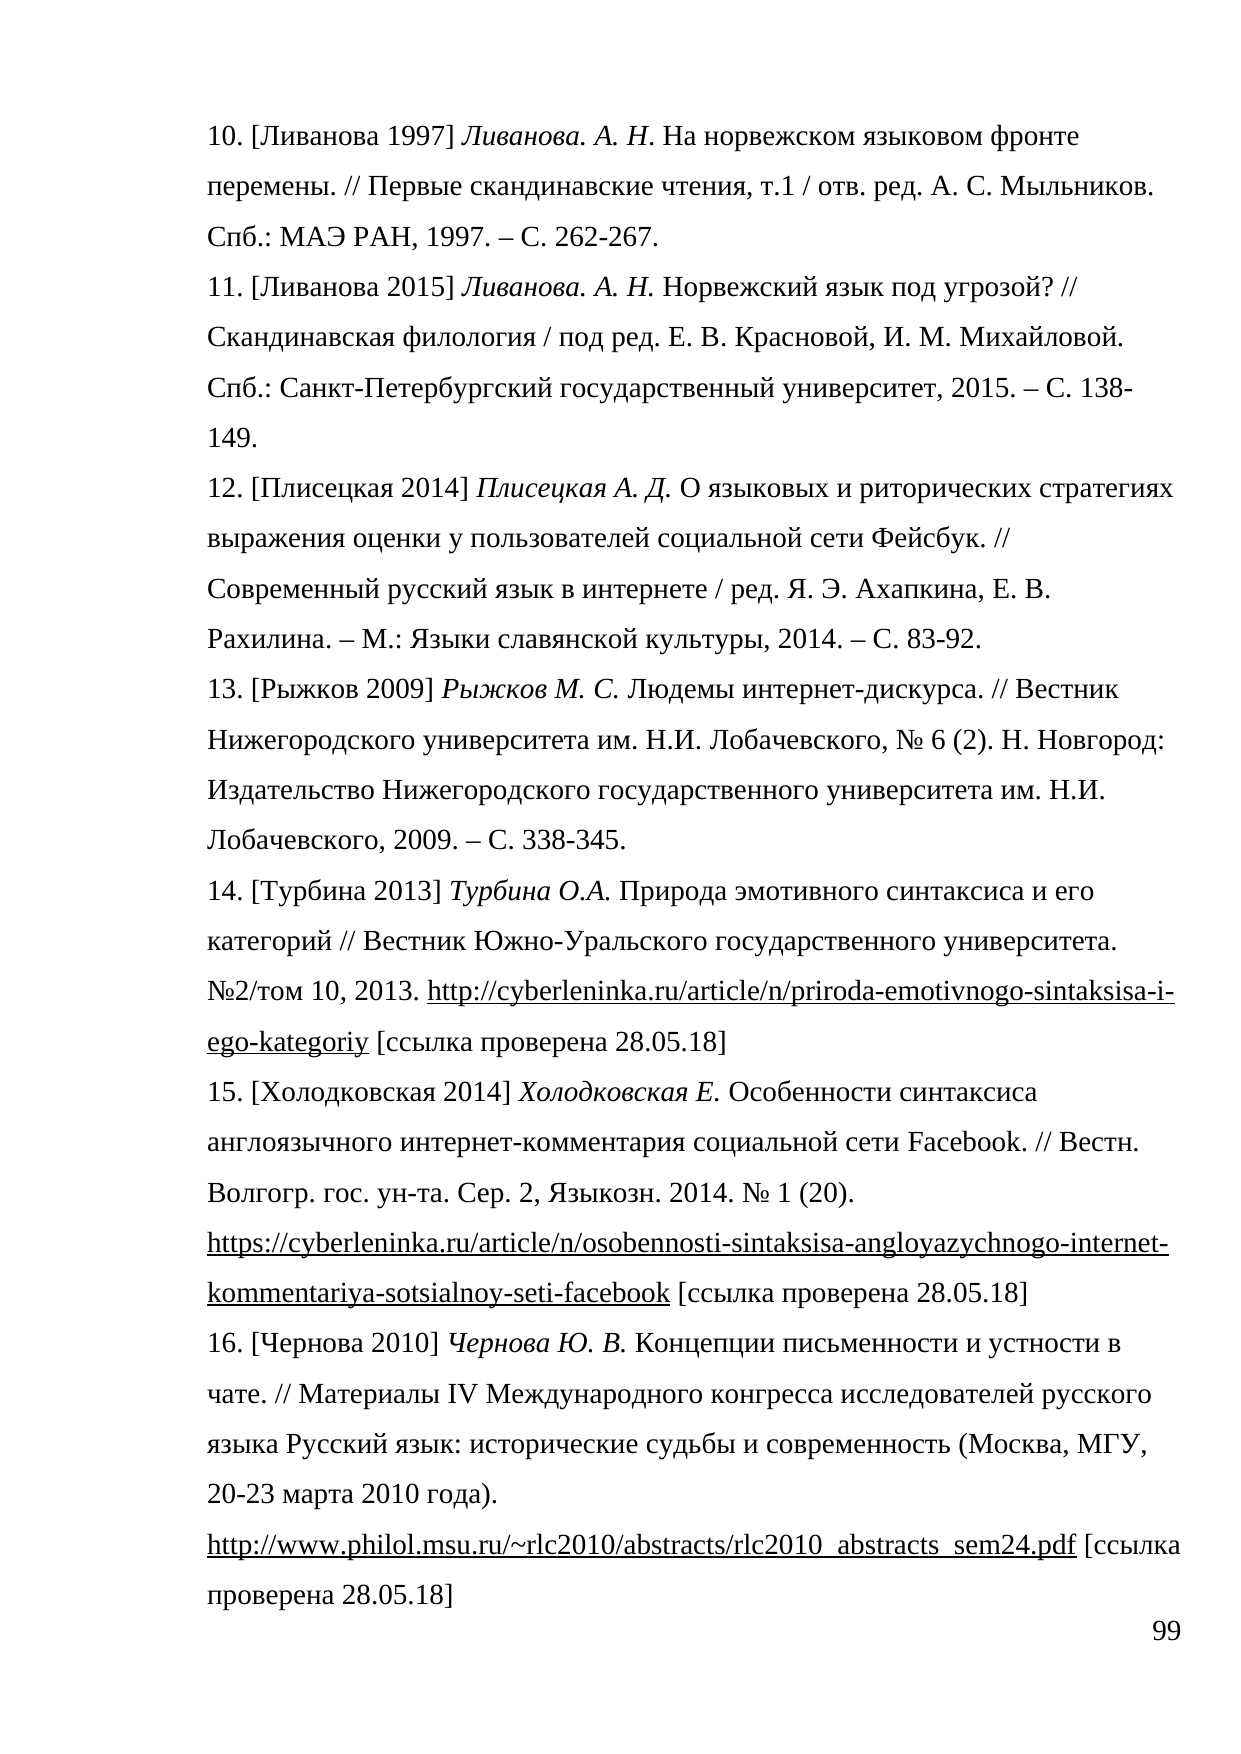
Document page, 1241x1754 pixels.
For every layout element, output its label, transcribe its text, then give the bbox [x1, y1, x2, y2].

text 16. [Чернова 2010] Чернова Ю. В. Концепции письменности и устности в чате. // Материалы IV Международного конгресса исследователей русского языка Русский язык: исторические судьбы и современность (Москва, МГУ, 20-23 марта 2010 года). http://www.philol.msu.ru/~rlc2010/abstracts/rlc2010_abstracts_sem24.pdf [ссылка проверена 28.05.18] [207, 1326, 1181, 1611]
text 11. [Ливанова 2015] Ливанова. А. Н. Норвежский язык под угрозой? // Скандинавская филология / под ред. Е. В. Красновой, И. М. Михайловой. Спб.: Санкт-Петербургский государственный университет, 2015. – С. 138-149. [207, 269, 1181, 453]
text 10. [Ливанова 1997] Ливанова. А. Н. На норвежском языковом фронте перемены. // Первые скандинавские чтения, т.1 / отв. ред. А. С. Мыльников. Спб.: МАЭ РАН, 1997. – С. 262-267. [207, 118, 1181, 252]
text 13. [Рыжков 2009] Рыжков М. С. Людемы интернет-дискурса. // Вестник Нижегородского университета им. Н.И. Лобачевского, № 6 (2). Н. Новгород: Издательство Нижегородского государственного университета им. Н.И. Лобачевского, 2009. – С. 338-345. [207, 672, 1181, 856]
text 12. [Плисецкая 2014] Плисецкая А. Д. О языковых и риторических стратегиях выражения оценки у пользователей социальной сети Фейсбук. // Современный русский язык в интернете / ред. Я. Э. Ахапкина, Е. В. Рахилина. – М.: Языки славянской культуры, 2014. – С. 83-92. [207, 470, 1181, 655]
text 15. [Холодковская 2014] Холодковская Е. Особенности синтаксиса англоязычного интернет-комментария социальной сети Facebook. // Вестн. Волгогр. гос. ун-та. Сер. 2, Языкозн. 2014. № 1 (20). https://cyberleninka.ru/article/n/osobennosti-sintaksisa-angloyazychnogo-internet-kommentariya-sotsialnoy-seti-facebook [ссылка проверена 28.05.18] [207, 1074, 1181, 1309]
text 14. [Турбина 2013] Турбина О.А. Природа эмотивного синтаксиса и его категорий // Вестник Южно-Уральского государственного университета. №2/том 10, 2013. http://cyberleninka.ru/article/n/priroda-emotivnogo-sintaksisa-i-ego-kategoriy [ссылка проверена 28.05.18] [207, 873, 1181, 1057]
